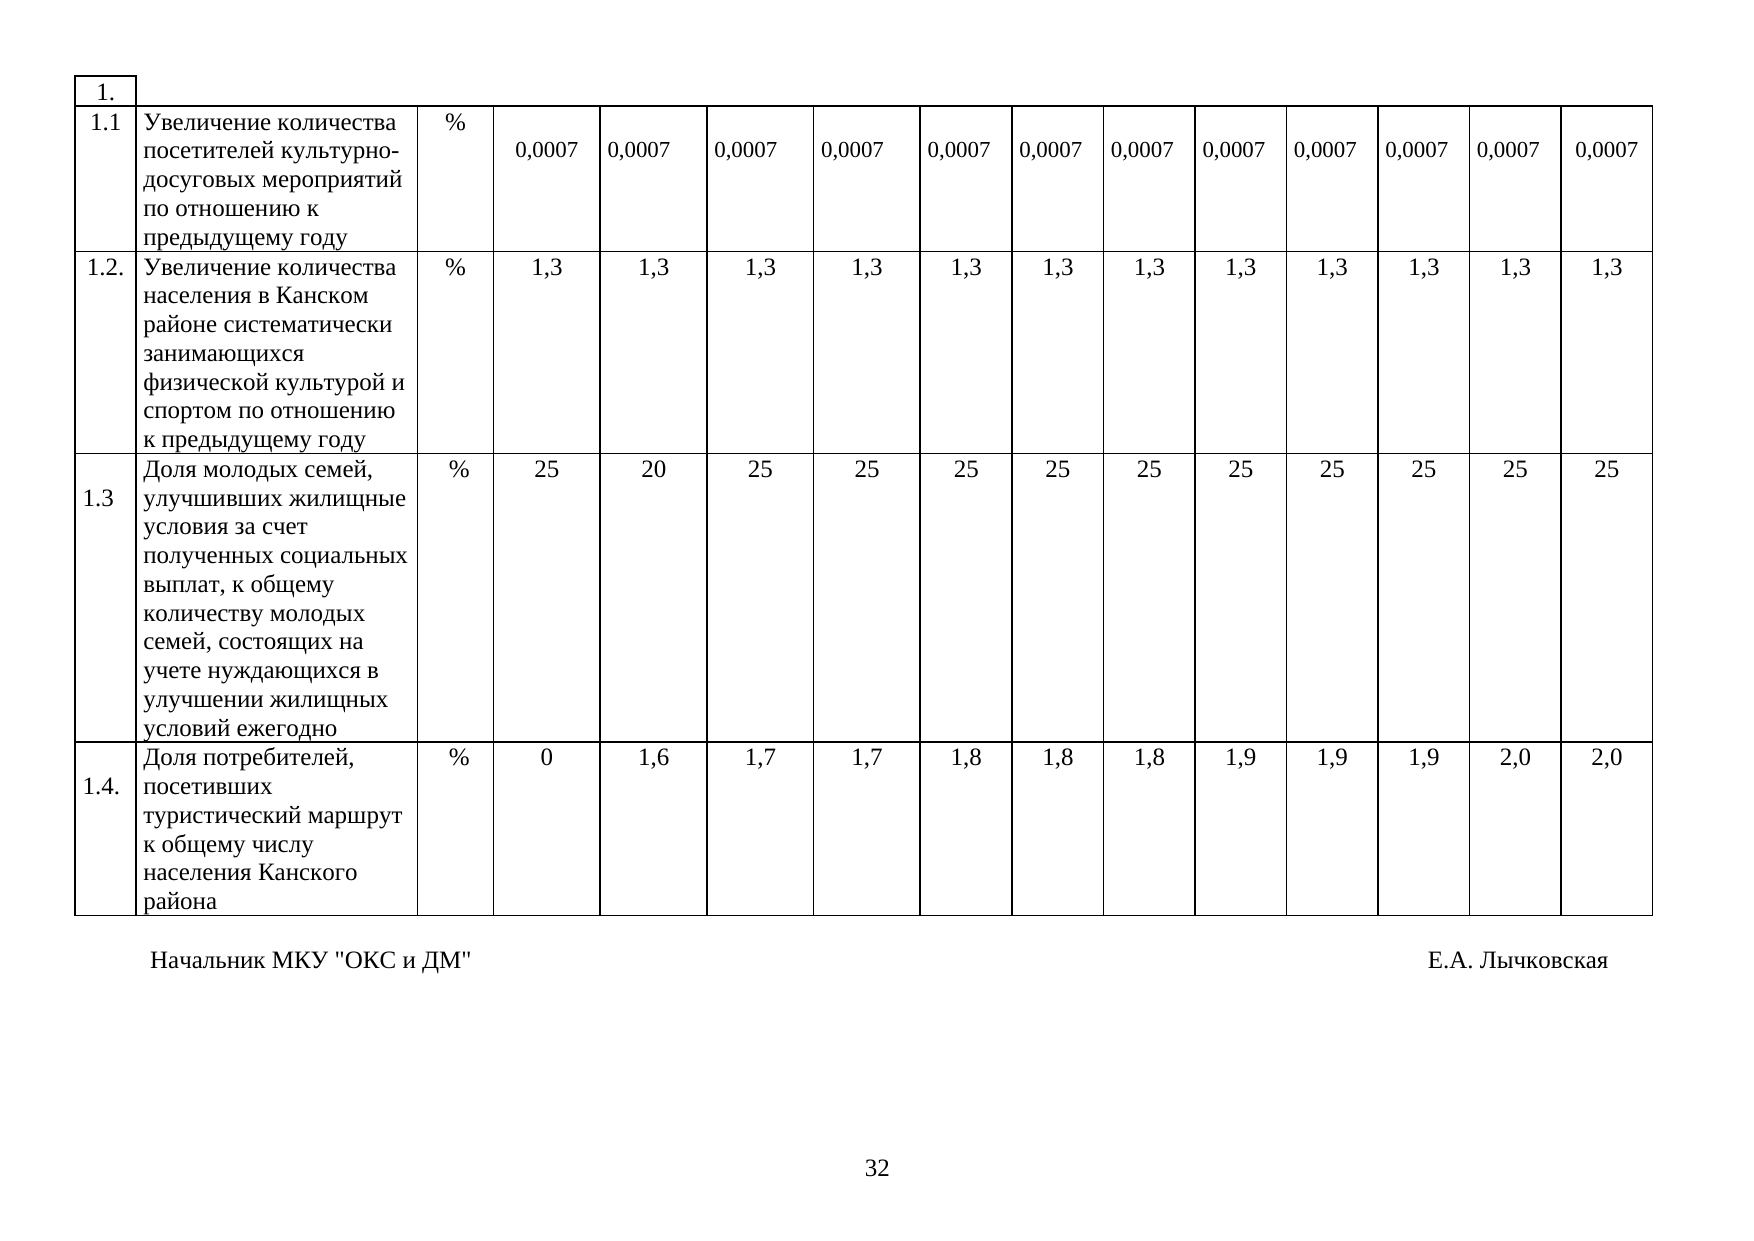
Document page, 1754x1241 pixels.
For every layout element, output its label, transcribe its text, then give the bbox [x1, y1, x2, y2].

table_cell 1,3 [1379, 252, 1469, 453]
table_cell 1,9 [1379, 743, 1469, 915]
table_cell 0,0007 [494, 107, 599, 251]
table_cell 0,0007 [601, 107, 706, 251]
table_cell 25 [1379, 454, 1469, 741]
table_cell 1,7 [814, 743, 919, 915]
table_cell 25 [1013, 454, 1103, 741]
table_cell 1,3 [601, 252, 706, 453]
table_cell 1.3 [76, 454, 135, 741]
table_cell 1,3 [1013, 252, 1103, 453]
table_cell Увеличение количества посетителей культурно-досуговых мероприятий по отношению к предыдущему году [137, 107, 417, 251]
table_cell % [418, 252, 493, 453]
table_cell Доля молодых семей, улучшивших жилищные условия за счет полученных социальных выплат, к общему количеству молодых семей, состоящих на учете нуждающихся в улучшении жилищных условий ежегодно [137, 454, 417, 741]
table_cell 25 [1196, 454, 1286, 741]
table_cell 25 [1562, 454, 1652, 741]
table_cell 1,8 [921, 743, 1011, 915]
table_cell 0,0007 [921, 107, 1011, 251]
table_cell 20 [601, 454, 706, 741]
table_cell 1,3 [1196, 252, 1286, 453]
table_cell 1,8 [1104, 743, 1194, 915]
table_cell 1,9 [1287, 743, 1377, 915]
table_cell 0,0007 [708, 107, 813, 251]
table_cell 1,3 [494, 252, 599, 453]
table_cell 2,0 [1562, 743, 1652, 915]
table_cell Увеличение количества населения в Канском районе систематически занимающихся физической культурой и спортом по отношению к предыдущему году [137, 252, 417, 453]
table_cell 0,0007 [1287, 107, 1377, 251]
text Начальник МКУ "ОКС и ДМ" Е.А. Лычковская [75, 945, 1679, 973]
table_cell 25 [1470, 454, 1560, 741]
table_cell 1.1 [76, 107, 135, 251]
table_cell 1,7 [708, 743, 813, 915]
table_cell 1,8 [1013, 743, 1103, 915]
table_cell 1.2. [76, 252, 135, 453]
table_cell 25 [1104, 454, 1194, 741]
table_cell Доля потребителей, посетивших туристический маршрут к общему числу населения Канского района [137, 743, 417, 915]
table_cell 0,0007 [1470, 107, 1560, 251]
table_cell 0,0007 [1196, 107, 1286, 251]
table_cell 0,0007 [1104, 107, 1194, 251]
table_cell 1,3 [708, 252, 813, 453]
table_cell 1,9 [1196, 743, 1286, 915]
table_cell 1,3 [1104, 252, 1194, 453]
table_cell 0,0007 [814, 107, 919, 251]
table_cell 0,0007 [1379, 107, 1469, 251]
table_cell 25 [708, 454, 813, 741]
table_cell 1.4. [76, 743, 135, 915]
table_cell 0 [494, 743, 599, 915]
table_cell 1. [76, 77, 135, 105]
table_cell % [418, 743, 493, 915]
table_cell 25 [921, 454, 1011, 741]
table_cell 25 [814, 454, 919, 741]
table_cell 0,0007 [1013, 107, 1103, 251]
table_cell % [418, 454, 493, 741]
table_cell 1,3 [1470, 252, 1560, 453]
table_cell 1,3 [921, 252, 1011, 453]
table_cell 2,0 [1470, 743, 1560, 915]
table_cell 25 [1287, 454, 1377, 741]
table_cell 1,3 [1287, 252, 1377, 453]
table_cell 0,0007 [1562, 107, 1652, 251]
table_cell 25 [494, 454, 599, 741]
table_cell % [418, 107, 493, 251]
table_cell 1,6 [601, 743, 706, 915]
table_cell 1,3 [1562, 252, 1652, 453]
table_cell 1,3 [814, 252, 919, 453]
